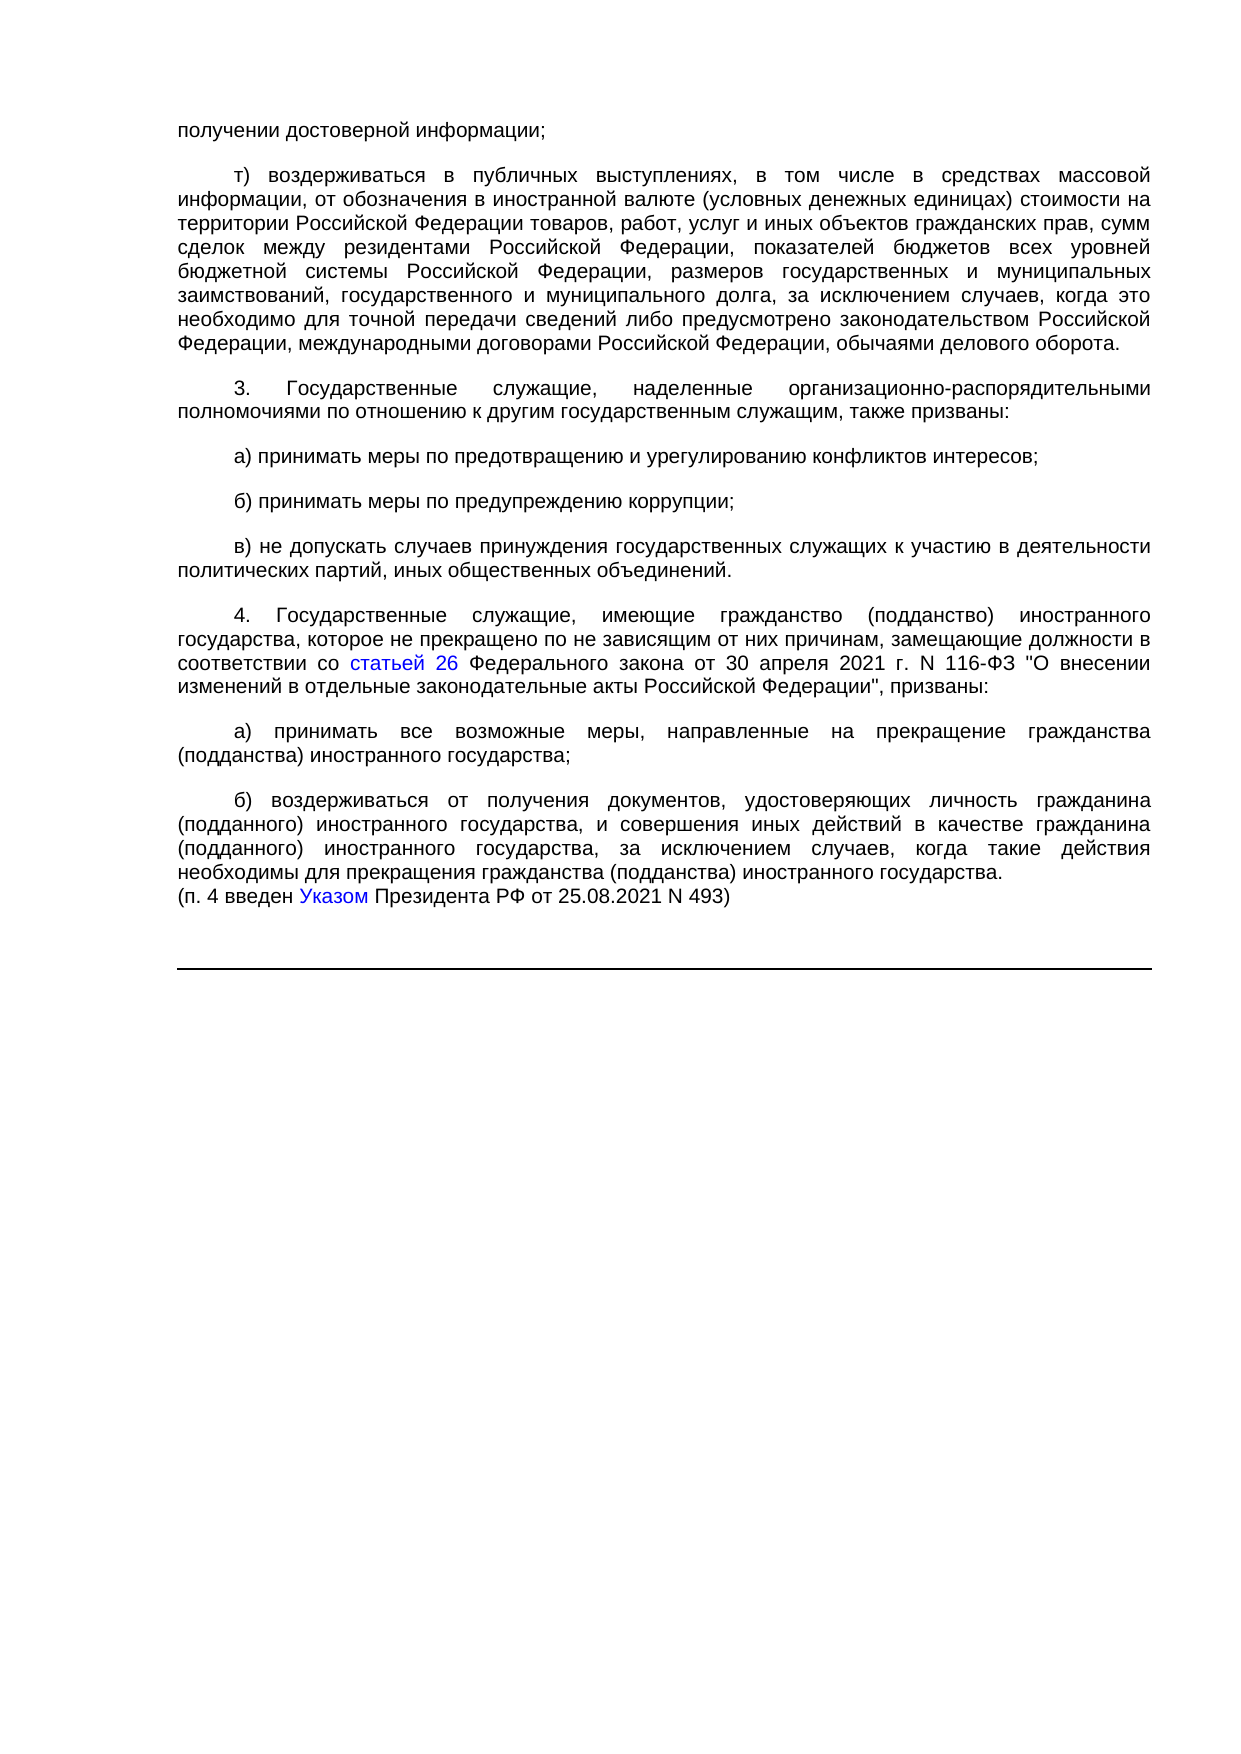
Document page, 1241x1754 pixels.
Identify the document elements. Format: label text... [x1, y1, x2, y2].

text 3. Государственные служащие, наделенные организационно-распорядительными полномочиями по отношению к другим государственным служащим, также призваны: [177, 375, 1152, 423]
text 4. Государственные служащие, имеющие гражданство (подданство) иностранного государства, которое не прекращено по не зависящим от них причинам, замещающие должности в соответствии со статьей 26 Федерального закона от 30 апреля 2021 г. N 116-ФЗ "О внесении изменений в отдельные законодательные акты Российской Федерации", призваны: [177, 602, 1152, 698]
text б) воздерживаться от получения документов, удостоверяющих личность гражданина (подданного) иностранного государства, и совершения иных действий в качестве гражданина (подданного) иностранного государства, за исключением случаев, когда такие действия необходимы для прекращения гражданства (подданства) иностранного государства. [177, 788, 1152, 884]
text а) принимать меры по предотвращению и урегулированию конфликтов интересов; [177, 444, 1152, 468]
text а) принимать все возможные меры, направленные на прекращение гражданства (подданства) иностранного государства; [177, 719, 1152, 767]
text (п. 4 введен Указом Президента РФ от 25.08.2021 N 493) [177, 884, 1152, 908]
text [177, 118, 1152, 142]
text т) воздерживаться в публичных выступлениях, в том числе в средствах массовой информации, от обозначения в иностранной валюте (условных денежных единицах) стоимости на территории Российской Федерации товаров, работ, услуг и иных объектов гражданских прав, сумм сделок между резидентами Российской Федерации, показателей бюджетов всех уровней бюджетной системы Российской Федерации, размеров государственных и муниципальных заимствований, государственного и муниципального долга, за исключением случаев, когда это необходимо для точной передачи сведений либо предусмотрено законодательством Российской Федерации, международными договорами Российской Федерации, обычаями делового оборота. [177, 163, 1152, 354]
text в) не допускать случаев принуждения государственных служащих к участию в деятельности политических партий, иных общественных объединений. [177, 534, 1152, 582]
text б) принимать меры по предупреждению коррупции; [177, 489, 1152, 513]
